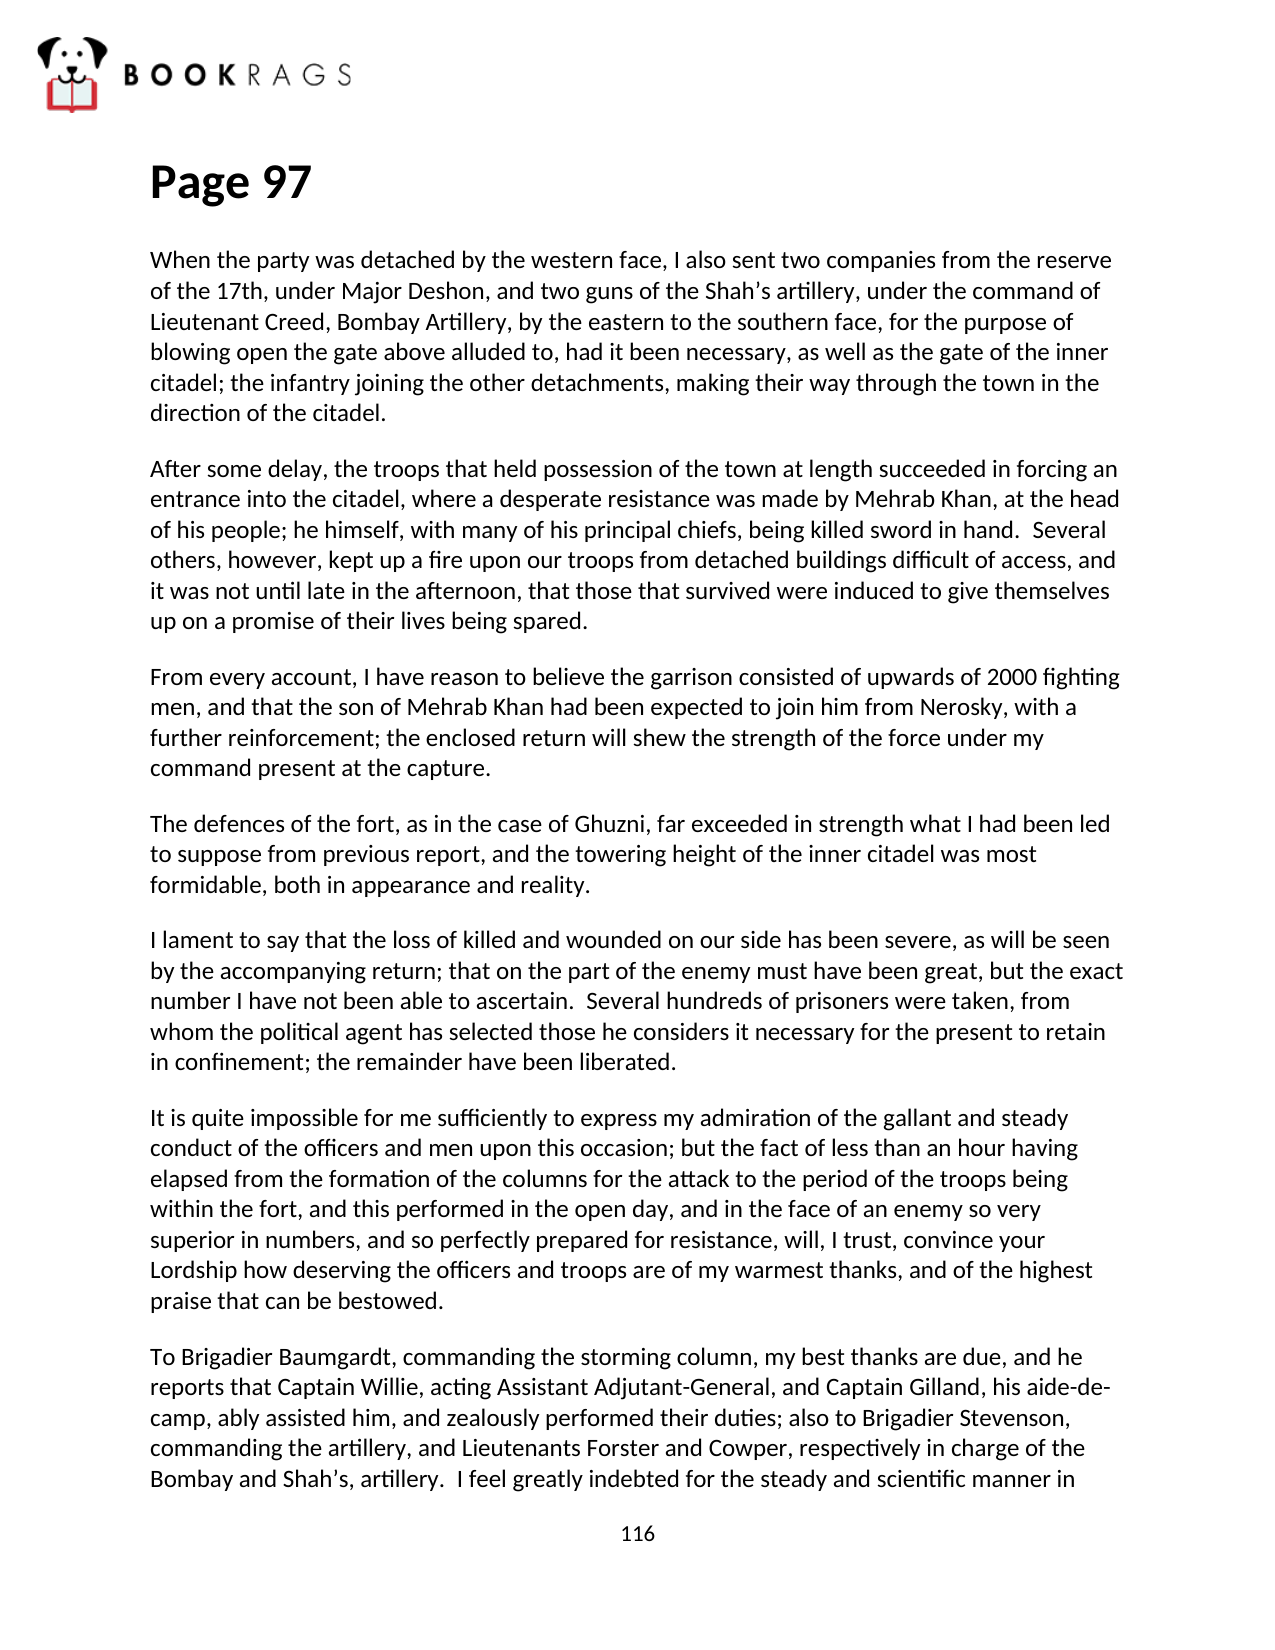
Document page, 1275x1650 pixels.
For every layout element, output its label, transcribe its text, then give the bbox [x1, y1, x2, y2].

text It is quite impossible for me sufficiently to express my admiration of the gallant and steady conduct of the officers and men upon this occasion; but the fact of less than an hour having elapsed from the formation of the columns for the attack to the period of the troops being within the fort, and this performed in the open day, and in the face of an enemy so very superior in numbers, and so perfectly prepared for resistance, will, I trust, convince your Lordship how deserving the officers and troops are of my warmest thanks, and of the highest praise that can be bestowed. [150, 1102, 1125, 1316]
picture [37, 37, 351, 113]
text From every account, I have reason to believe the garrison consisted of upwards of 2000 fighting men, and that the son of Mehrab Khan had been expected to join him from Nerosky, with a further reinforcement; the enclosed return will shew the strength of the force under my command present at the capture. [150, 661, 1125, 783]
text I lament to say that the loss of killed and wounded on our side has been severe, as will be seen by the accompanying return; that on the part of the enemy must have been great, but the exact number I have not been able to ascertain. Several hundreds of prisoners were taken, from whom the political agent has selected those he considers it necessary for the present to retain in confinement; the remainder have been liberated. [150, 924, 1125, 1077]
text After some delay, the troops that held possession of the town at length succeeded in forcing an entrance into the citadel, where a desperate resistance was made by Mehrab Khan, at the head of his people; he himself, with many of his principal chiefs, being killed sword in hand. Several others, however, kept up a fire upon our troops from detached buildings difficult of access, and it was not until late in the afternoon, that those that survived were induced to give themselves up on a promise of their lives being spared. [150, 453, 1125, 636]
text Page 97 [150, 150, 1125, 211]
text The defences of the fort, as in the case of Ghuzni, far exceeded in strength what I had been led to suppose from previous report, and the towering height of the inner citadel was most formidable, both in appearance and reality. [150, 808, 1125, 899]
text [150, 1341, 1125, 1493]
text When the party was detached by the western face, I also sent two companies from the reserve of the 17th, under Major Deshon, and two guns of the Shah’s artillery, under the command of Lieutenant Creed, Bombay Artillery, by the eastern to the southern face, for the purpose of blowing open the gate above alluded to, had it been necessary, as well as the gate of the inner citadel; the infantry joining the other detachments, making their way through the town in the direction of the citadel. [150, 244, 1125, 428]
